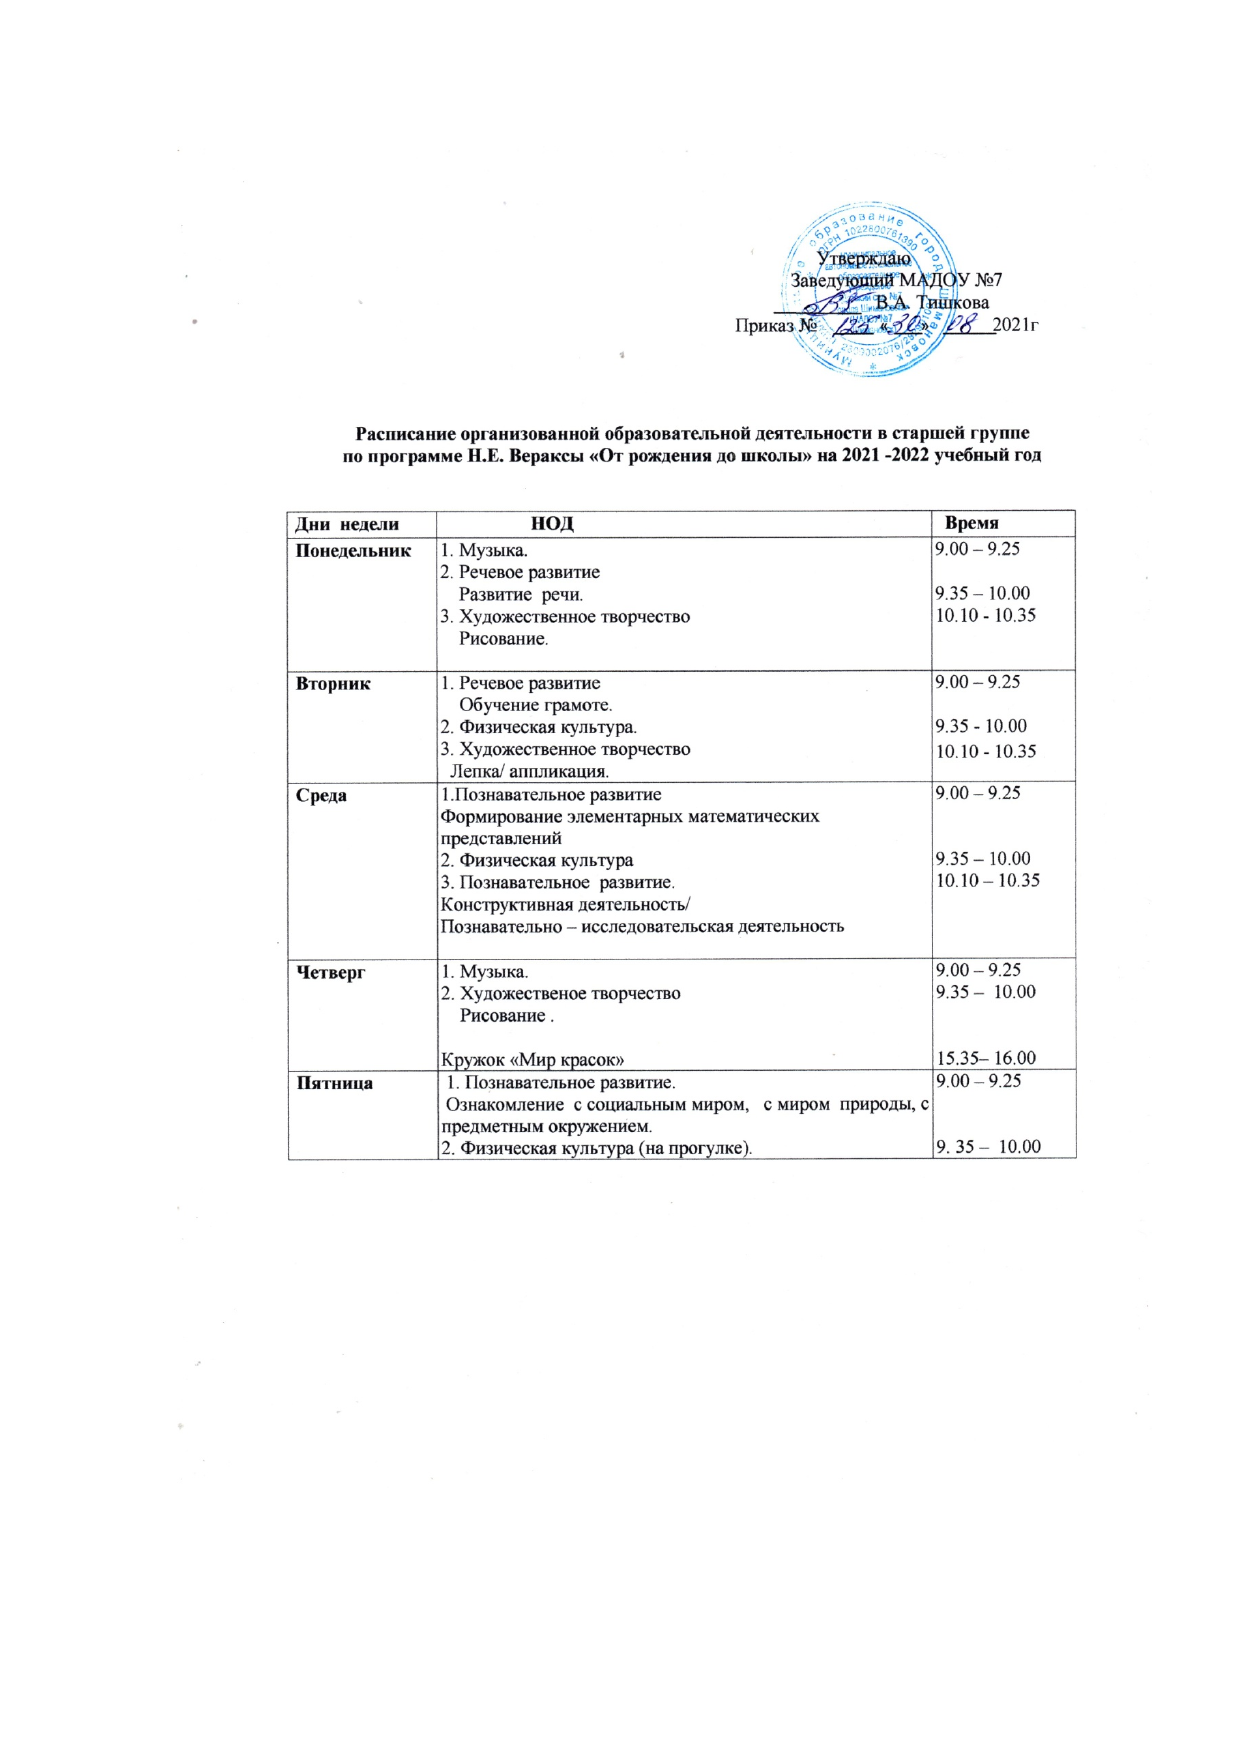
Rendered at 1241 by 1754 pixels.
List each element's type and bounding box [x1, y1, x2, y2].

picture [177, 146, 1152, 1488]
